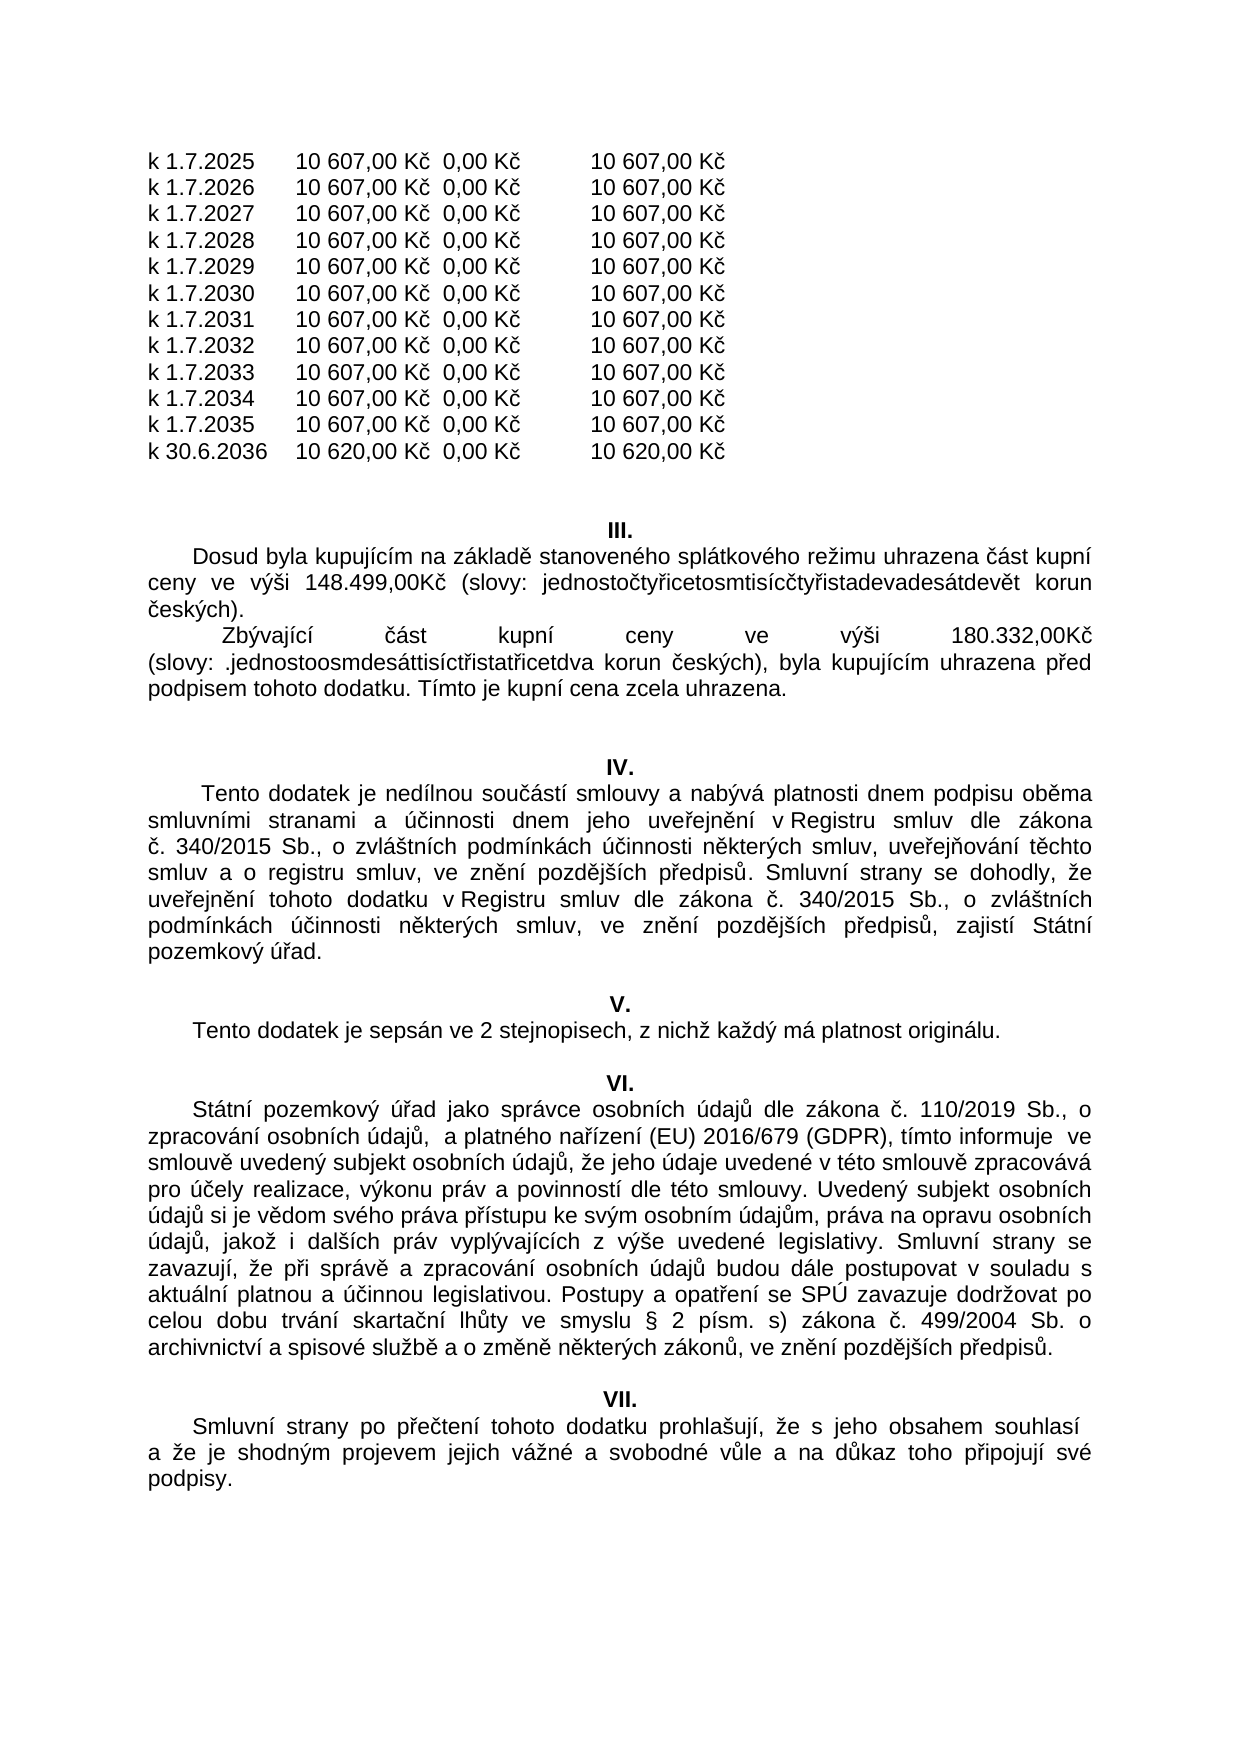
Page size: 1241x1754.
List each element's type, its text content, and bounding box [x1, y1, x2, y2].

text k 1.7.2034 10 607,00 Kč 0,00 Kč 10 607,00 Kč [148, 385, 1092, 411]
text Tento dodatek je sepsán ve 2 stejnopisech, z nichž každý má platnost originálu. [148, 1017, 1092, 1044]
text III. [148, 517, 1092, 543]
text k 1.7.2031 10 607,00 Kč 0,00 Kč 10 607,00 Kč [148, 306, 1092, 332]
text VII. [148, 1386, 1092, 1413]
text k 1.7.2026 10 607,00 Kč 0,00 Kč 10 607,00 Kč [148, 174, 1092, 200]
text IV. [148, 754, 1092, 780]
text Dosud byla kupujícím na základě stanoveného splátkového režimu uhrazena část kupní ceny ve výši 148.499,00Kč (slovy: jednostočtyřicetosmtisícčtyřistadevadesátdevět korun českých). [148, 543, 1092, 622]
text V. [148, 991, 1092, 1017]
text k 1.7.2028 10 607,00 Kč 0,00 Kč 10 607,00 Kč [148, 227, 1092, 253]
text k 1.7.2033 10 607,00 Kč 0,00 Kč 10 607,00 Kč [148, 358, 1092, 385]
text Zbývající část kupní ceny ve výši 180.332,00Kč (slovy: .jednostoosmdesáttisíctřistatřicetdva korun českých), byla kupujícím uhrazena před podpisem tohoto dodatku. Tímto je kupní cena zcela uhrazena. [148, 622, 1092, 701]
text k 1.7.2027 10 607,00 Kč 0,00 Kč 10 607,00 Kč [148, 200, 1092, 227]
text Tento dodatek je nedílnou součástí smlouvy a nabývá platnosti dnem podpisu oběma smluvními stranami a účinnosti dnem jeho uveřejnění v Registru smluv dle zákona č. 340/2015 Sb., o zvláštních podmínkách účinnosti některých smluv, uveřejňování těchto smluv a o registru smluv, ve znění pozdějších předpisů. Smluvní strany se dohodly, že uveřejnění tohoto dodatku v Registru smluv dle zákona č. 340/2015 Sb., o zvláštních podmínkách účinnosti některých smluv, ve znění pozdějších předpisů, zajistí Státní pozemkový úřad. [148, 780, 1092, 965]
text k 1.7.2025 10 607,00 Kč 0,00 Kč 10 607,00 Kč [148, 148, 1092, 174]
text k 1.7.2030 10 607,00 Kč 0,00 Kč 10 607,00 Kč [148, 279, 1092, 306]
text k 1.7.2029 10 607,00 Kč 0,00 Kč 10 607,00 Kč [148, 253, 1092, 279]
text k 1.7.2035 10 607,00 Kč 0,00 Kč 10 607,00 Kč [148, 411, 1092, 438]
text Smluvní strany po přečtení tohoto dodatku prohlašují, že s jeho obsahem souhlasí a že je shodným projevem jejich vážné a svobodné vůle a na důkaz toho připojují své podpisy. [148, 1413, 1092, 1492]
text k 30.6.2036 10 620,00 Kč 0,00 Kč 10 620,00 Kč [148, 438, 1092, 464]
text VI. [148, 1070, 1092, 1096]
text Státní pozemkový úřad jako správce osobních údajů dle zákona č. 110/2019 Sb., o zpracování osobních údajů, a platného nařízení (EU) 2016/679 (GDPR), tímto informuje ve smlouvě uvedený subjekt osobních údajů, že jeho údaje uvedené v této smlouvě zpracovává pro účely realizace, výkonu práv a povinností dle této smlouvy. Uvedený subjekt osobních údajů si je vědom svého práva přístupu ke svým osobním údajům, práva na opravu osobních údajů, jakož i dalších práv vyplývajících z výše uvedené legislativy. Smluvní strany se zavazují, že při správě a zpracování osobních údajů budou dále postupovat v souladu s aktuální platnou a účinnou legislativou. Postupy a opatření se SPÚ zavazuje dodržovat po celou dobu trvání skartační lhůty ve smyslu § 2 písm. s) zákona č. 499/2004 Sb. o archivnictví a spisové službě a o změně některých zákonů, ve znění pozdějších předpisů. [148, 1096, 1092, 1360]
text k 1.7.2032 10 607,00 Kč 0,00 Kč 10 607,00 Kč [148, 332, 1092, 358]
